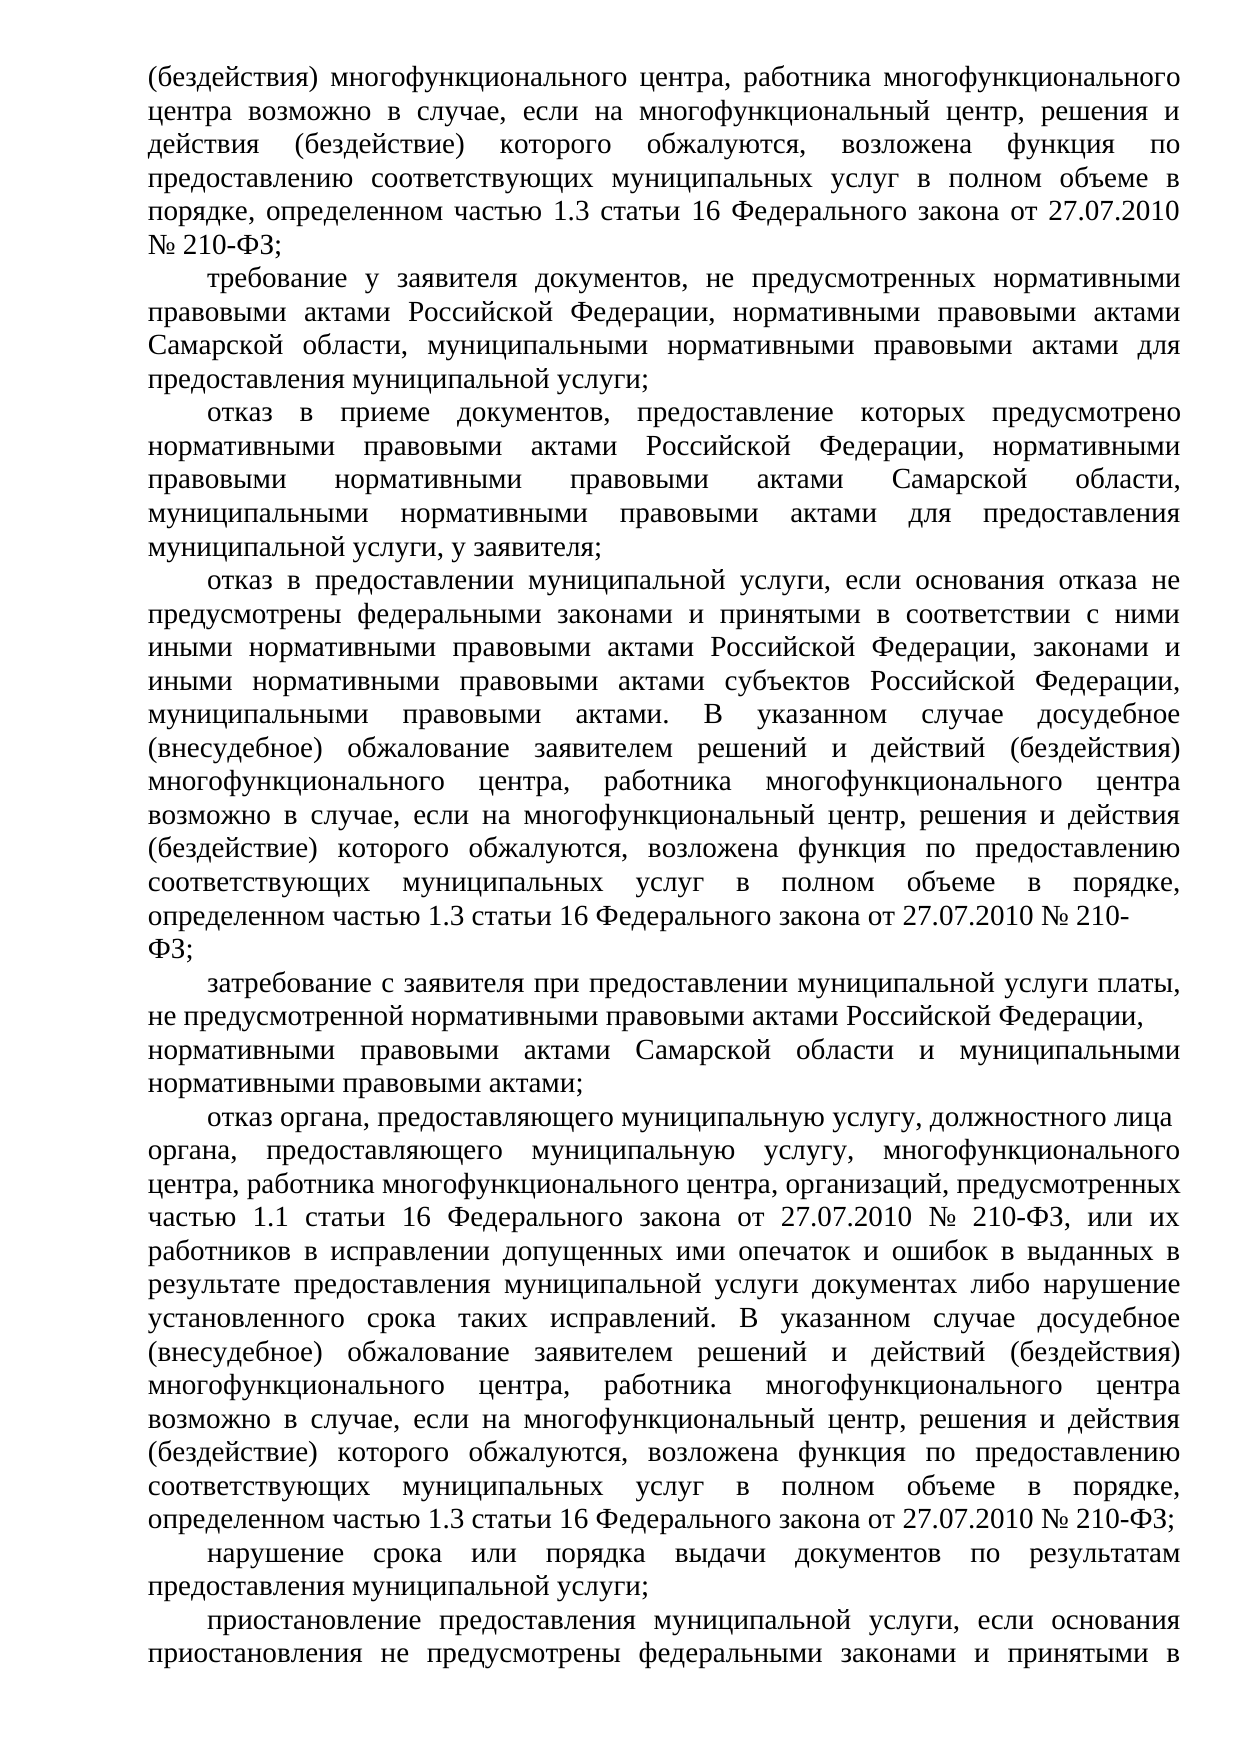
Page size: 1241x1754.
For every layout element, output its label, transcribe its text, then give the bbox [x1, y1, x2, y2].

text требование у заявителя документов, не предусмотренных нормативными правовыми актами Российской Федерации, нормативными правовыми актами Самарской области, муниципальными нормативными правовыми актами для предоставления муниципальной услуги; [148, 260, 1181, 394]
text затребование с заявителя при предоставлении муниципальной услуги платы, не предусмотренной нормативными правовыми актами Российской Федерации, [148, 965, 1181, 1032]
text органа, предоставляющего муниципальную услугу, многофункционального центра, работника многофункционального центра, организаций, предусмотренных [148, 1132, 1181, 1199]
text отказ органа, предоставляющего муниципальную услугу, должностного лица [148, 1099, 1181, 1132]
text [148, 1602, 1181, 1669]
text ФЗ; [148, 931, 1181, 965]
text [148, 59, 1181, 260]
text отказ в предоставлении муниципальной услуги, если основания отказа не предусмотрены федеральными законами и принятыми в соответствии с ними иными нормативными правовыми актами Российской Федерации, законами и иными нормативными правовыми актами субъектов Российской Федерации, муниципальными правовыми актами. В указанном случае досудебное (внесудебное) обжалование заявителем решений и действий (бездействия) многофункционального центра, работника многофункционального центра возможно в случае, если на многофункциональный центр, решения и действия (бездействие) которого обжалуются, возложена функция по предоставлению соответствующих муниципальных услуг в полном объеме в порядке, определенном частью 1.3 статьи 16 Федерального закона от 27.07.2010 № 210- [148, 562, 1181, 931]
text нормативными правовыми актами Самарской области и муниципальными нормативными правовыми актами; [148, 1032, 1181, 1099]
text нарушение срока или порядка выдачи документов по результатам предоставления муниципальной услуги; [148, 1535, 1181, 1602]
text частью 1.1 статьи 16 Федерального закона от 27.07.2010 № 210-ФЗ, или их работников в исправлении допущенных ими опечаток и ошибок в выданных в результате предоставления муниципальной услуги документах либо нарушение установленного срока таких исправлений. В указанном случае досудебное (внесудебное) обжалование заявителем решений и действий (бездействия) многофункционального центра, работника многофункционального центра возможно в случае, если на многофункциональный центр, решения и действия (бездействие) которого обжалуются, возложена функция по предоставлению соответствующих муниципальных услуг в полном объеме в порядке, определенном частью 1.3 статьи 16 Федерального закона от 27.07.2010 № 210-ФЗ; [148, 1199, 1181, 1535]
text отказ в приеме документов, предоставление которых предусмотрено нормативными правовыми актами Российской Федерации, нормативными правовыми нормативными правовыми актами Самарской области, муниципальными нормативными правовыми актами для предоставления муниципальной услуги, у заявителя; [148, 394, 1181, 562]
